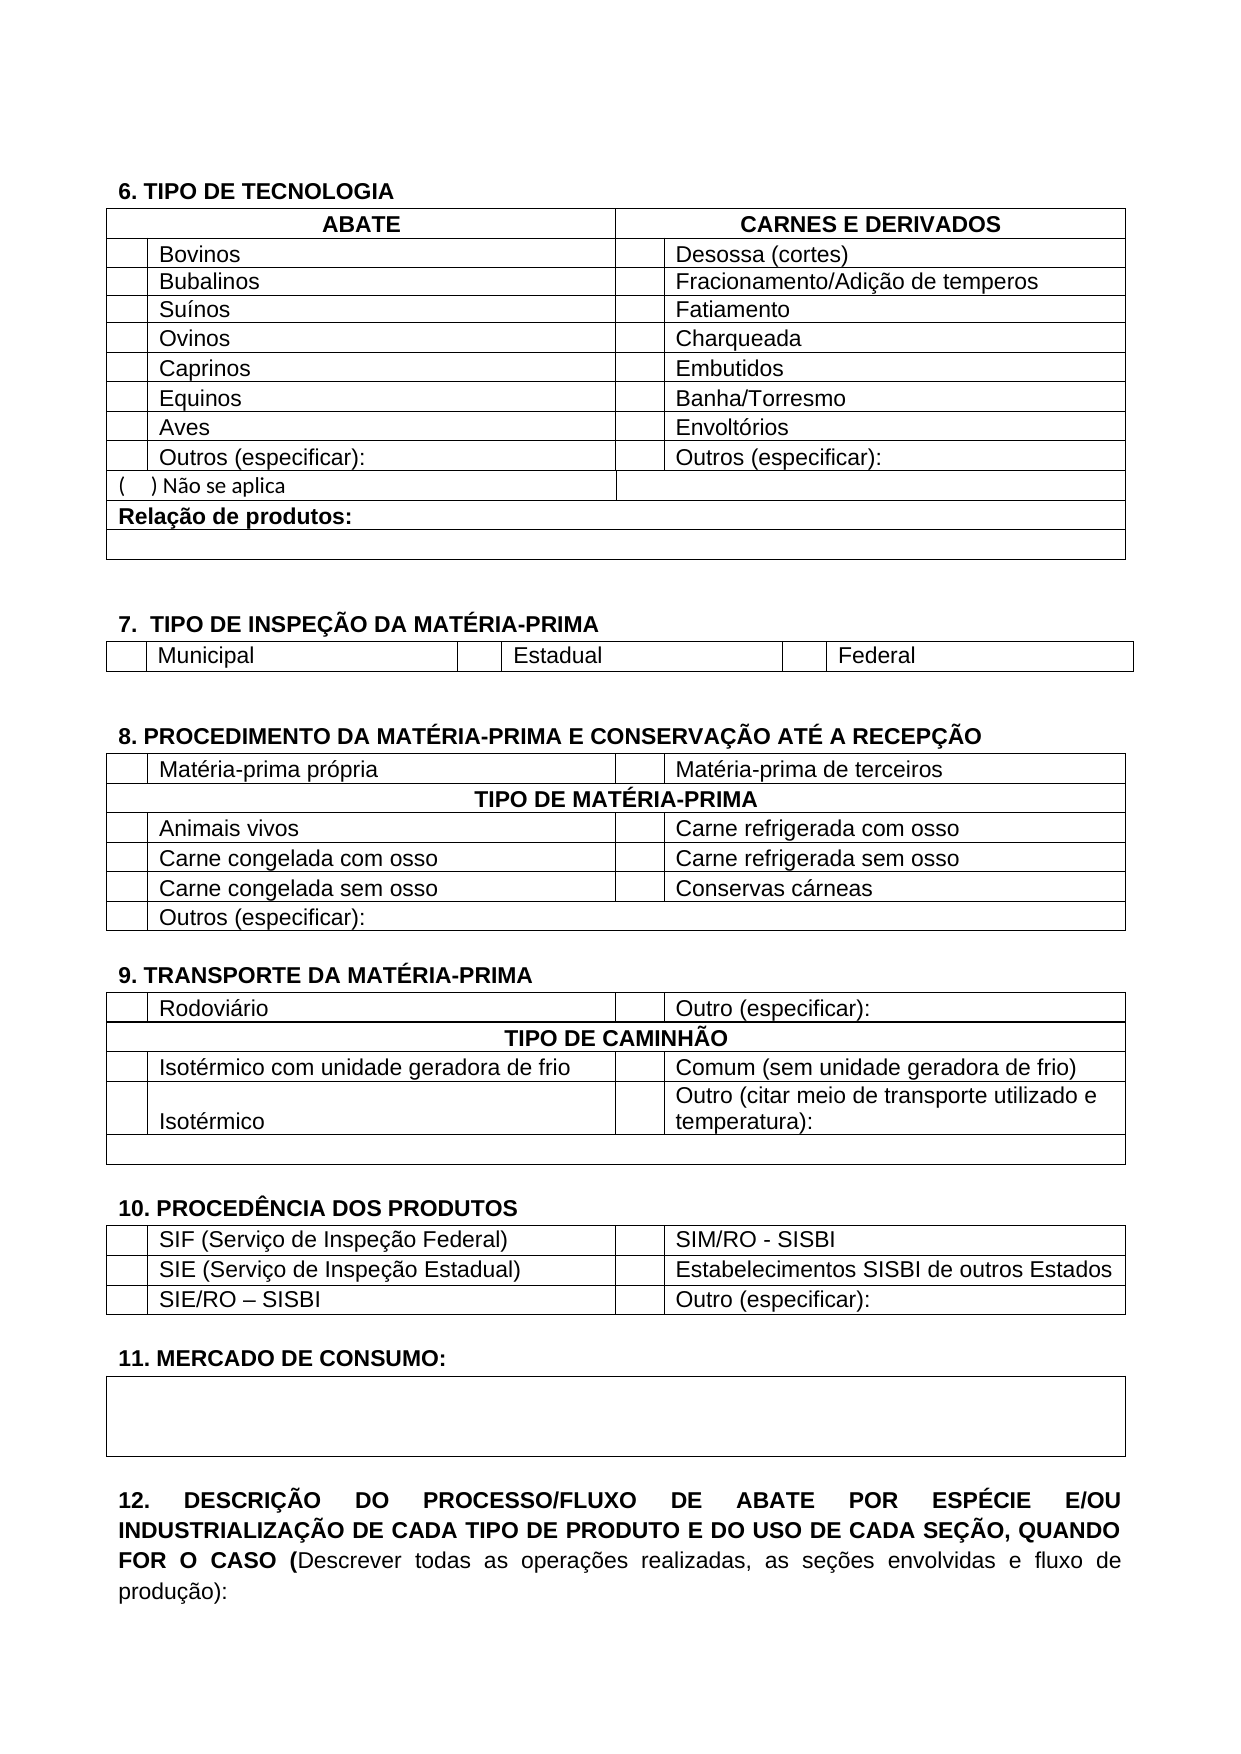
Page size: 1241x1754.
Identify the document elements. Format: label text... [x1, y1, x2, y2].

table_cell [107, 813, 147, 842]
text 11. MERCADO DE CONSUMO: [118, 1345, 1122, 1372]
table_cell Carne refrigerada com osso [665, 813, 1125, 842]
table_cell [107, 872, 147, 901]
table_cell Carne congelada sem osso [148, 872, 615, 901]
table_cell [616, 382, 664, 411]
table_cell Outro (especificar): [665, 1286, 1125, 1314]
table_cell [616, 1082, 664, 1134]
table_cell [616, 239, 664, 267]
table_cell [616, 268, 664, 295]
table_header [783, 642, 826, 671]
table_cell Envoltórios [665, 412, 1125, 440]
table_cell [107, 412, 147, 440]
table_cell [107, 1082, 147, 1134]
table_cell Desossa (cortes) [665, 239, 1125, 267]
table_cell TIPO DE CAMINHÃO [107, 1023, 1125, 1051]
table_header SIM/RO - SISBI [665, 1226, 1125, 1255]
table_cell [616, 1052, 664, 1081]
table_cell [107, 1135, 1125, 1164]
table_cell Banha/Torresmo [665, 382, 1125, 411]
table_cell Fatiamento [665, 296, 1125, 322]
table_cell Outros (especificar): [665, 441, 1125, 470]
table_cell Ovinos [148, 323, 615, 352]
table_header [107, 642, 146, 671]
table_cell Estabelecimentos SISBI de outros Estados [665, 1256, 1125, 1284]
table_cell Fracionamento/Adição de temperos [665, 268, 1125, 295]
table_header [107, 1226, 147, 1255]
table_cell [107, 296, 147, 322]
table_header ABATE [107, 209, 615, 238]
table_cell Relação de produtos: [107, 501, 1125, 529]
table_cell Outros (especificar): [148, 441, 615, 470]
table_header [616, 1226, 664, 1255]
table_cell [616, 296, 664, 322]
table_cell Isotérmico com unidade geradora de frio [148, 1052, 615, 1081]
table_cell [616, 441, 664, 470]
table_cell SIE/RO – SISBI [148, 1286, 615, 1314]
table_header [616, 993, 664, 1021]
table_header SIF (Serviço de Inspeção Federal) [148, 1226, 615, 1255]
table_cell Equinos [148, 382, 615, 411]
text 6. TIPO DE TECNOLOGIA [118, 178, 1122, 204]
table_cell Caprinos [148, 353, 615, 381]
text 8. PROCEDIMENTO DA MATÉRIA-PRIMA E CONSERVAÇÃO ATÉ A RECEPÇÃO [118, 723, 1122, 749]
table_header Outro (especificar): [665, 993, 1125, 1021]
table_cell [107, 239, 147, 267]
table_cell [107, 1286, 147, 1314]
table_cell Carne congelada com osso [148, 843, 615, 871]
table_cell [107, 902, 147, 930]
table_cell [107, 441, 147, 470]
table_header Estadual [502, 642, 782, 671]
table_cell Suínos [148, 296, 615, 322]
table_cell Conservas cárneas [665, 872, 1125, 901]
table_header Municipal [147, 642, 457, 671]
table_header Rodoviário [148, 993, 615, 1021]
table_cell Outros (especificar): [148, 902, 1125, 930]
table_cell [107, 843, 147, 871]
table_cell [616, 872, 664, 901]
table_header CARNES E DERIVADOS [616, 209, 1125, 238]
table_cell [107, 1052, 147, 1081]
table_header [616, 754, 664, 782]
table_header [107, 754, 147, 782]
table_cell Animais vivos [148, 813, 615, 842]
table_cell Bubalinos [148, 268, 615, 295]
table_cell [107, 268, 147, 295]
table_cell [107, 323, 147, 352]
table_cell [616, 353, 664, 381]
table_header Matéria-prima própria [148, 754, 615, 782]
table_cell [107, 382, 147, 411]
table_cell Comum (sem unidade geradora de frio) [665, 1052, 1125, 1081]
table_cell SIE (Serviço de Inspeção Estadual) [148, 1256, 615, 1284]
table_cell [616, 1286, 664, 1314]
text 12. DESCRIÇÃO DO PROCESSO/FLUXO DE ABATE POR ESPÉCIE E/OU INDUSTRIALIZAÇÃO DE CADA TIPO DE PRODUTO E DO USO DE CADA SEÇÃO, QUANDO FOR O CASO (Descrever todas as operações realizadas, as seções envolvidas e fluxo de produção): [118, 1487, 1122, 1604]
table_header [458, 642, 501, 671]
table_header [107, 1377, 1125, 1456]
table_cell Aves [148, 412, 615, 440]
table_cell [107, 530, 1125, 559]
table_cell Carne refrigerada sem osso [665, 843, 1125, 871]
text 9. TRANSPORTE DA MATÉRIA-PRIMA [118, 962, 1122, 988]
table_cell Isotérmico [148, 1082, 615, 1134]
table_cell [107, 353, 147, 381]
table_header Federal [827, 642, 1133, 671]
table_header [107, 993, 147, 1021]
table_cell [616, 813, 664, 842]
table_header Matéria-prima de terceiros [665, 754, 1125, 782]
table_cell Embutidos [665, 353, 1125, 381]
text 7. TIPO DE INSPEÇÃO DA MATÉRIA-PRIMA [118, 611, 1122, 637]
text 10. PROCEDÊNCIA DOS PRODUTOS [118, 1195, 1122, 1222]
table_cell [616, 323, 664, 352]
table_cell [616, 1256, 664, 1284]
table_cell [107, 1256, 147, 1284]
table_cell [617, 471, 1125, 499]
table_cell ( ) Não se aplica [107, 471, 616, 499]
table_cell [616, 412, 664, 440]
table_cell TIPO DE MATÉRIA-PRIMA [107, 784, 1125, 812]
table_cell Bovinos [148, 239, 615, 267]
table_cell Outro (citar meio de transporte utilizado e temperatura): [665, 1082, 1125, 1134]
table_cell [616, 843, 664, 871]
table_cell Charqueada [665, 323, 1125, 352]
